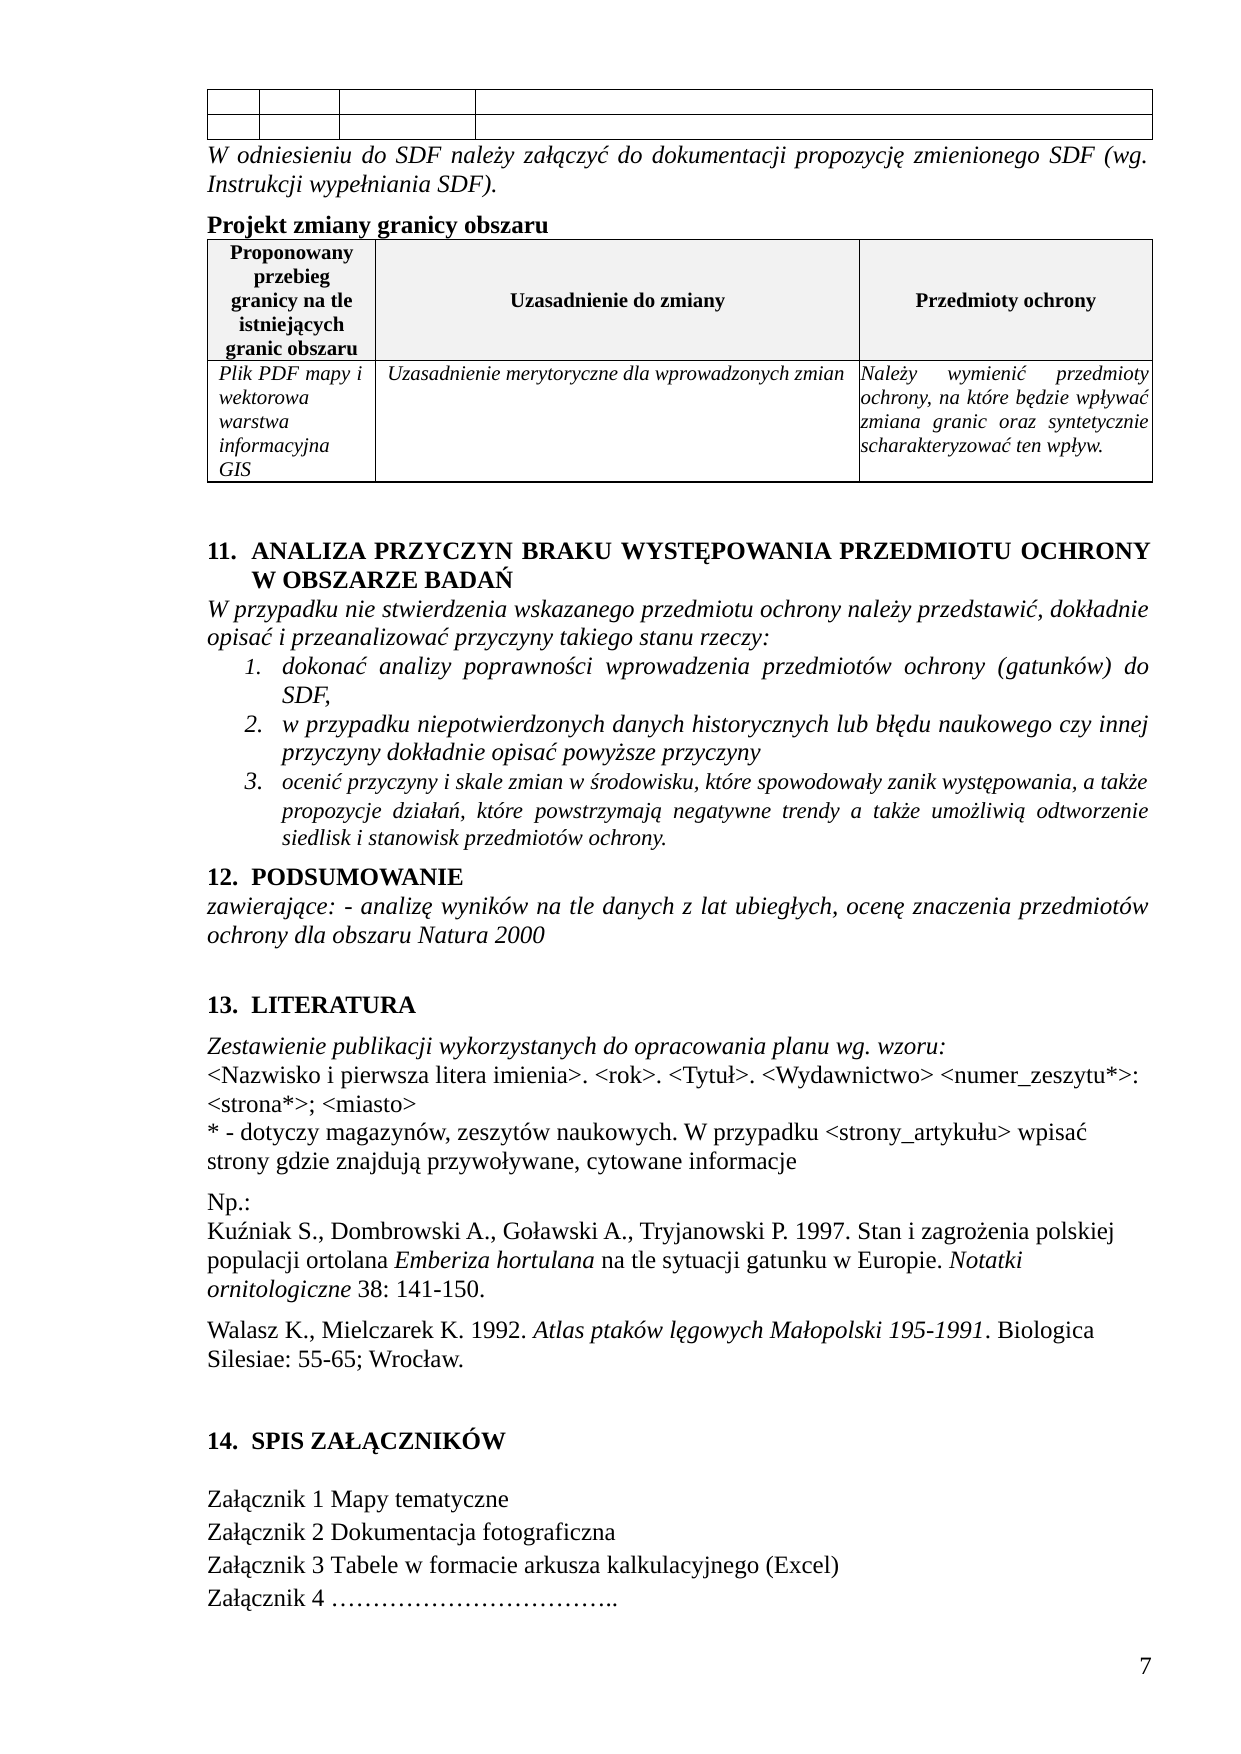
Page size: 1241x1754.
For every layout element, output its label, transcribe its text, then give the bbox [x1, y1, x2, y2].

table_cell [476, 115, 1152, 139]
text Załącznik 1 Mapy tematyczne [207, 1484, 1152, 1512]
table_header Proponowany przebieg granicy na tle istniejących granic obszaru [208, 240, 375, 360]
table_cell [208, 115, 259, 139]
table_cell [260, 115, 339, 139]
text Np.: Kuźniak S., Dombrowski A., Goławski A., Tryjanowski P. 1997. Stan i zagrożenia polskiej populacji ortolana Emberiza hortulana na tle sytuacji gatunku w Europie. Notatki ornitologiczne 38: 141-150. [207, 1187, 1152, 1302]
list dokonać analizy poprawności wprowadzenia przedmiotów ochrony (gatunków) do SDF, [244, 651, 1152, 709]
table_cell [476, 90, 1152, 114]
list ocenić przyczyny i skale zmian w środowisku, które spowodowały zanik występowania, a także propozycje działań, które powstrzymają negatywne trendy a także umożliwią odtworzenie siedlisk i stanowisk przedmiotów ochrony. [244, 766, 1152, 850]
table_cell [260, 90, 339, 114]
text <Nazwisko i pierwsza litera imienia>. <rok>. <Tytuł>. <Wydawnictwo> <numer_zeszytu*>: <strona*>; <miasto> * - dotyczy magazynów, zeszytów naukowych. W przypadku <strony_artykułu> wpisać strony gdzie znajdują przywoływane, cytowane informacje [207, 1060, 1152, 1175]
table_cell Plik PDF mapy i wektorowa warstwa informacyjna GIS [208, 361, 375, 481]
text Załącznik 3 Tabele w formacie arkusza kalkulacyjnego (Excel) [207, 1550, 1152, 1578]
text Załącznik 4 …………………………….. [207, 1583, 1152, 1612]
text Zestawienie publikacji wykorzystanych do opracowania planu wg. wzoru: [207, 1031, 1152, 1060]
list PODSUMOWANIE [207, 862, 1152, 891]
table_cell Należy wymienić przedmioty ochrony, na które będzie wpływać zmiana granic oraz syntetycznie scharakteryzować ten wpływ. [860, 361, 1152, 481]
table_cell Uzasadnienie merytoryczne dla wprowadzonych zmian [376, 361, 859, 481]
table_header Przedmioty ochrony [860, 240, 1152, 360]
text Walasz K., Mielczarek K. 1992. Atlas ptaków lęgowych Małopolski 195-1991. Biologica Silesiae: 55-65; Wrocław. [207, 1315, 1152, 1372]
table_cell [208, 90, 259, 114]
list SPIS ZAŁĄCZNIKÓW [207, 1426, 1152, 1455]
text W odniesieniu do SDF należy załączyć do dokumentacji propozycję zmienionego SDF (wg. Instrukcji wypełniania SDF). [207, 140, 1152, 197]
table_cell [340, 90, 475, 114]
table_cell [340, 115, 475, 139]
text Projekt zmiany granicy obszaru [207, 210, 1152, 239]
table_header Uzasadnienie do zmiany [376, 240, 859, 360]
text Załącznik 2 Dokumentacja fotograficzna [207, 1517, 1152, 1546]
text W przypadku nie stwierdzenia wskazanego przedmiotu ochrony należy przedstawić, dokładnie opisać i przeanalizować przyczyny takiego stanu rzeczy: [207, 594, 1152, 651]
list w przypadku niepotwierdzonych danych historycznych lub błędu naukowego czy innej przyczyny dokładnie opisać powyższe przyczyny [244, 709, 1152, 766]
text zawierające: - analizę wyników na tle danych z lat ubiegłych, ocenę znaczenia przedmiotów ochrony dla obszaru Natura 2000 [207, 891, 1152, 949]
list LITERATURA [207, 990, 1152, 1019]
list ANALIZA PRZYCZYN BRAKU WYSTĘPOWANIA PRZEDMIOTU OCHRONY W OBSZARZE BADAŃ [207, 536, 1152, 594]
